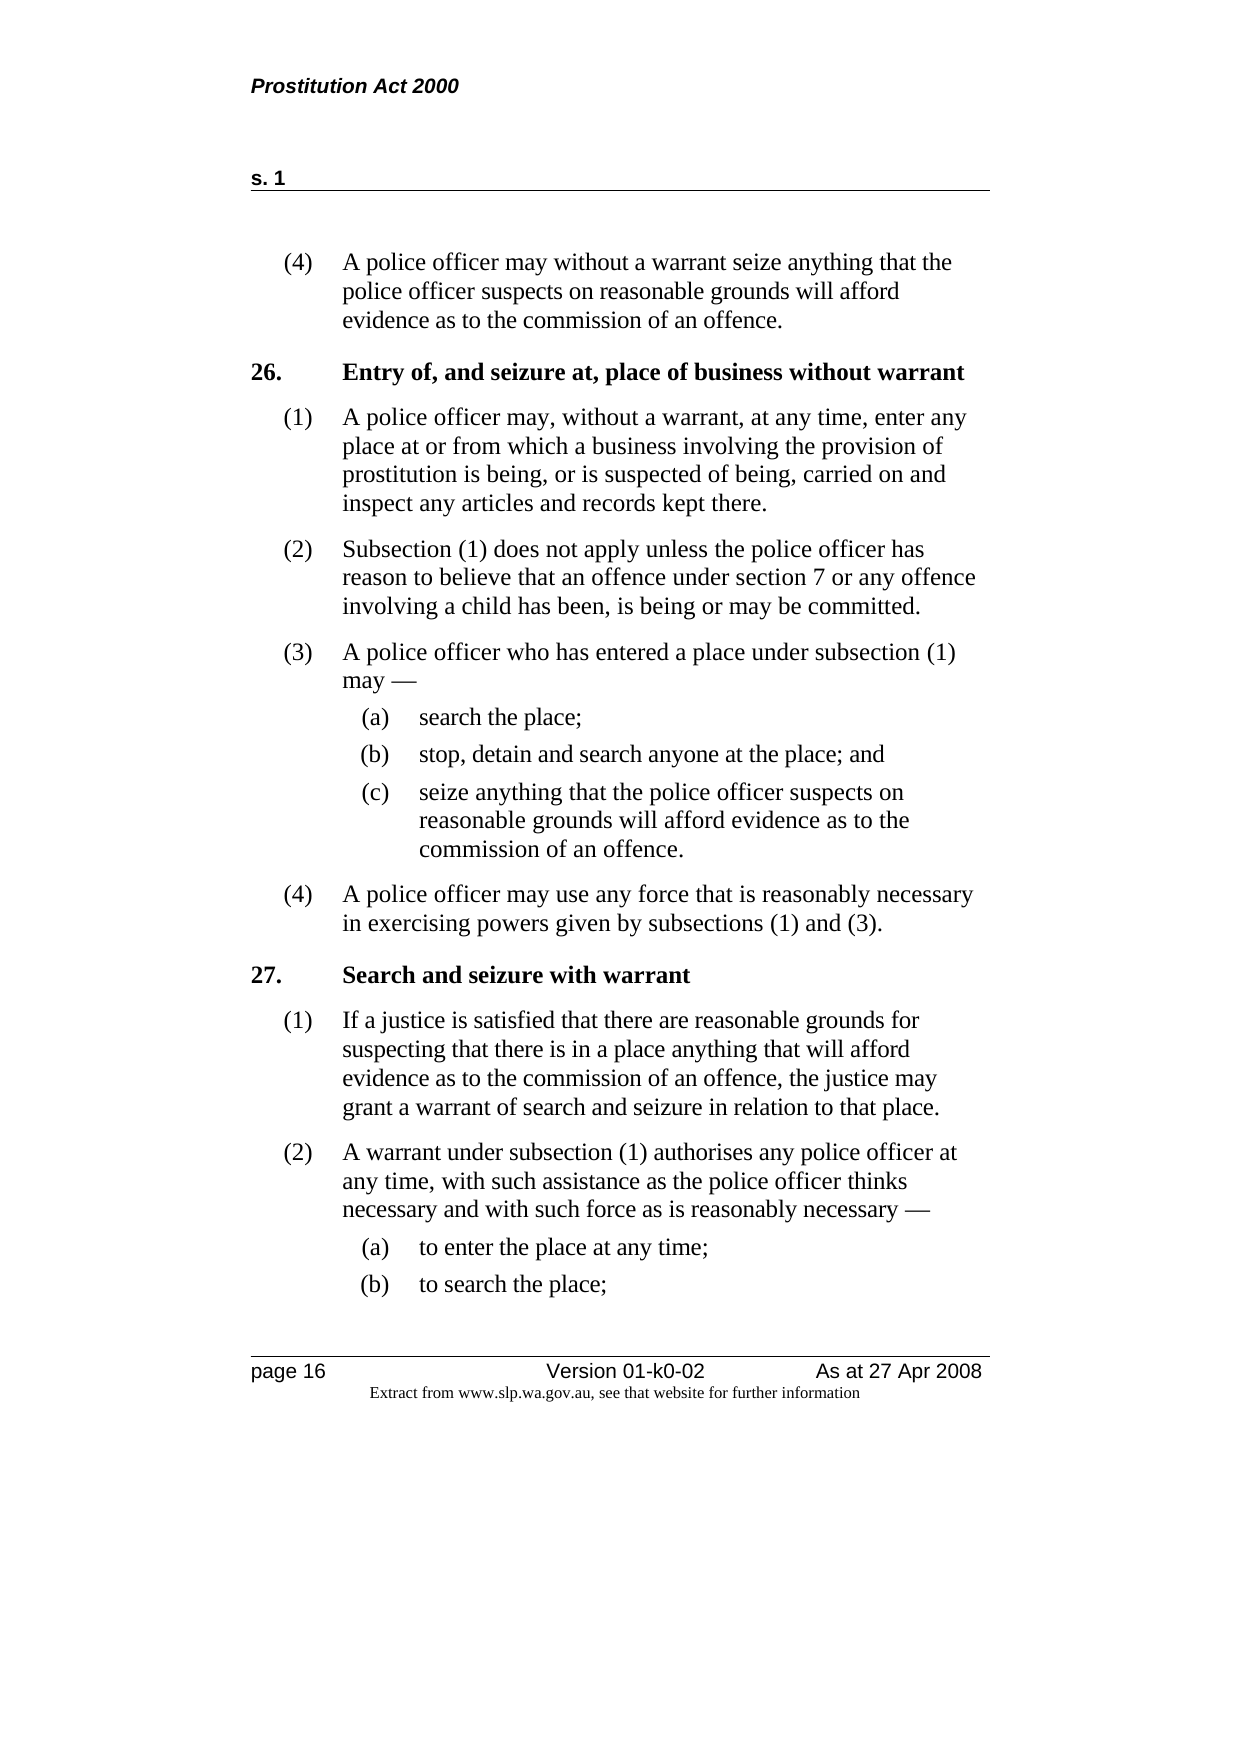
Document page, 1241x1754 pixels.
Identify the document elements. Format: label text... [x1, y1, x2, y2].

text (b) stop, detain and search anyone at the place; and [251, 739, 990, 768]
text (2) Subsection (1) does not apply unless the police officer has reason to believe that an offence under section 7 or any offence involving a child has been, is being or may be committed. [251, 534, 990, 620]
text (b) to search the place; [251, 1269, 990, 1297]
text (3) A police officer who has entered a place under subsection (1) may — [251, 637, 990, 694]
text (1) A police officer may, without a warrant, at any time, enter any place at or from which a business involving the provision of prostitution is being, or is suspected of being, carried on and inspect any articles and records kept there. [251, 402, 990, 517]
text (a) to enter the place at any time; [251, 1232, 990, 1260]
subtitle 27. Search and seizure with warrant [251, 960, 990, 989]
text (4) A police officer may use any force that is reasonably necessary in exercising powers given by subsections (1) and (3). [251, 879, 990, 937]
subtitle 26. Entry of, and seizure at, place of business without warrant [251, 357, 990, 385]
text (4) A police officer may without a warrant seize anything that the police officer suspects on reasonable grounds will afford evidence as to the commission of an offence. [251, 247, 990, 334]
text (a) search the place; [251, 702, 990, 731]
text (1) If a justice is satisfied that there are reasonable grounds for suspecting that there is in a place anything that will afford evidence as to the commission of an offence, the justice may grant a warrant of search and seizure in relation to that place. [251, 1005, 990, 1120]
text (c) seize anything that the police officer suspects on reasonable grounds will afford evidence as to the commission of an offence. [251, 777, 990, 863]
text (2) A warrant under subsection (1) authorises any police officer at any time, with such assistance as the police officer thinks necessary and with such force as is reasonably necessary — [251, 1137, 990, 1223]
